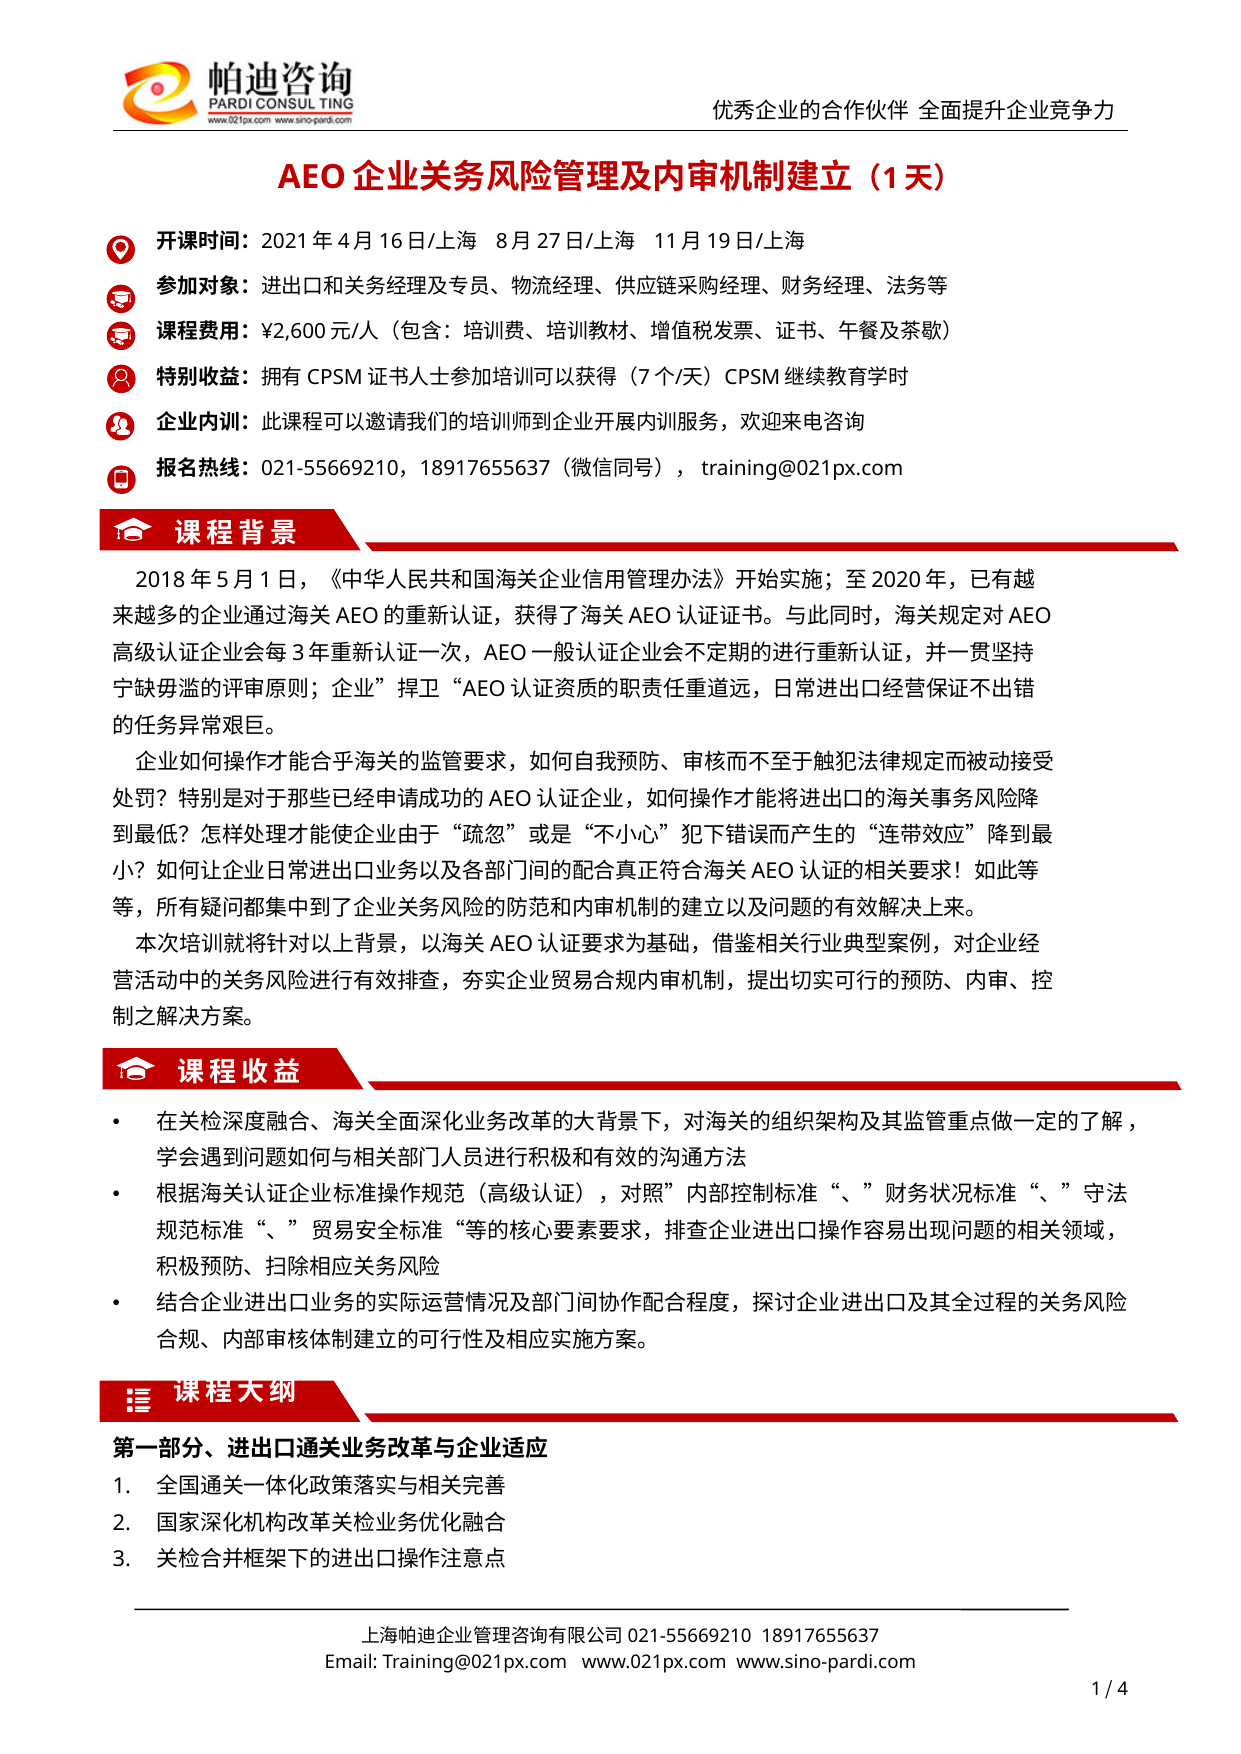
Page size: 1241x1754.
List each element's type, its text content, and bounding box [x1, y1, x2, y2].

list 根据海关认证企业标准操作规范（高级认证），对照”内部控制标准“、”财务状况标准“、”守法规范标准“、”贸易安全标准“等的核心要素要求，排查企业进出口操作容易出现问题的相关领域，积极预防、扫除相应关务风险 [112, 1176, 1128, 1281]
text 1. 全国通关一体化政策落实与相关完善 [112, 1468, 1128, 1500]
text 第一部分、进出口通关业务改革与企业适应 [112, 1430, 1128, 1463]
text 2. 国家深化机构改革关检业务优化融合 [112, 1504, 1128, 1536]
text 2018年5月1日，《中华人民共和国海关企业信用管理办法》开始实施；至2020年，已有越来越多的企业通过海关AEO的重新认证，获得了海关AEO认证证书。与此同时，海关规定对AEO高级认证企业会每3年重新认证一次，AEO一般认证企业会不定期的进行重新认证，并一贯坚持宁缺毋滥的评审原则；企业”捍卫“AEO认证资质的职责任重道远，日常进出口经营保证不出错的任务异常艰巨。 [112, 562, 1054, 739]
list 在关检深度融合、海关全面深化业务改革的大背景下，对海关的组织架构及其监管重点做一定的了解，学会遇到问题如何与相关部门人员进行积极和有效的沟通方法 [112, 1104, 1128, 1172]
text 参加对象：进出口和关务经理及专员、物流经理、供应链采购经理、财务经理、法务等 [157, 269, 1128, 299]
text 特别收益：拥有CPSM证书人士参加培训可以获得（7个/天）CPSM继续教育学时 [157, 360, 1128, 390]
text AEO企业关务风险管理及内审机制建立（1天） [112, 150, 1128, 198]
text 开课时间：2021年4月16日/上海 8月27日/上海 11月19日/上海 [157, 224, 1128, 254]
text 课程费用：¥2,600元/人（包含：培训费、培训教材、增值税发票、证书、午餐及茶歇） [157, 314, 1128, 345]
text 3. 关检合并框架下的进出口操作注意点 [112, 1541, 1128, 1573]
text 企业如何操作才能合乎海关的监管要求，如何自我预防、审核而不至于触犯法律规定而被动接受处罚？特别是对于那些已经申请成功的AEO认证企业，如何操作才能将进出口的海关事务风险降到最低？怎样处理才能使企业由于“疏忽”或是“不小心”犯下错误而产生的“连带效应”降到最小？如何让企业日常进出口业务以及各部门间的配合真正符合海关AEO认证的相关要求！如此等等，所有疑问都集中到了企业关务风险的防范和内审机制的建立以及问题的有效解决上来。 [112, 744, 1054, 921]
text 企业内训：此课程可以邀请我们的培训师到企业开展内训服务，欢迎来电咨询 [157, 405, 1128, 436]
list 结合企业进出口业务的实际运营情况及部门间协作配合程度，探讨企业进出口及其全过程的关务风险合规、内部审核体制建立的可行性及相应实施方案。 [112, 1285, 1128, 1353]
text 报名热线：021-55669210，18917655637（微信同号）， training@021px.com [157, 451, 1128, 481]
picture [120, 59, 355, 128]
text 本次培训就将针对以上背景，以海关AEO认证要求为基础，借鉴相关行业典型案例，对企业经营活动中的关务风险进行有效排查，夯实企业贸易合规内审机制，提出切实可行的预防、内审、控制之解决方案。 [112, 926, 1054, 1031]
